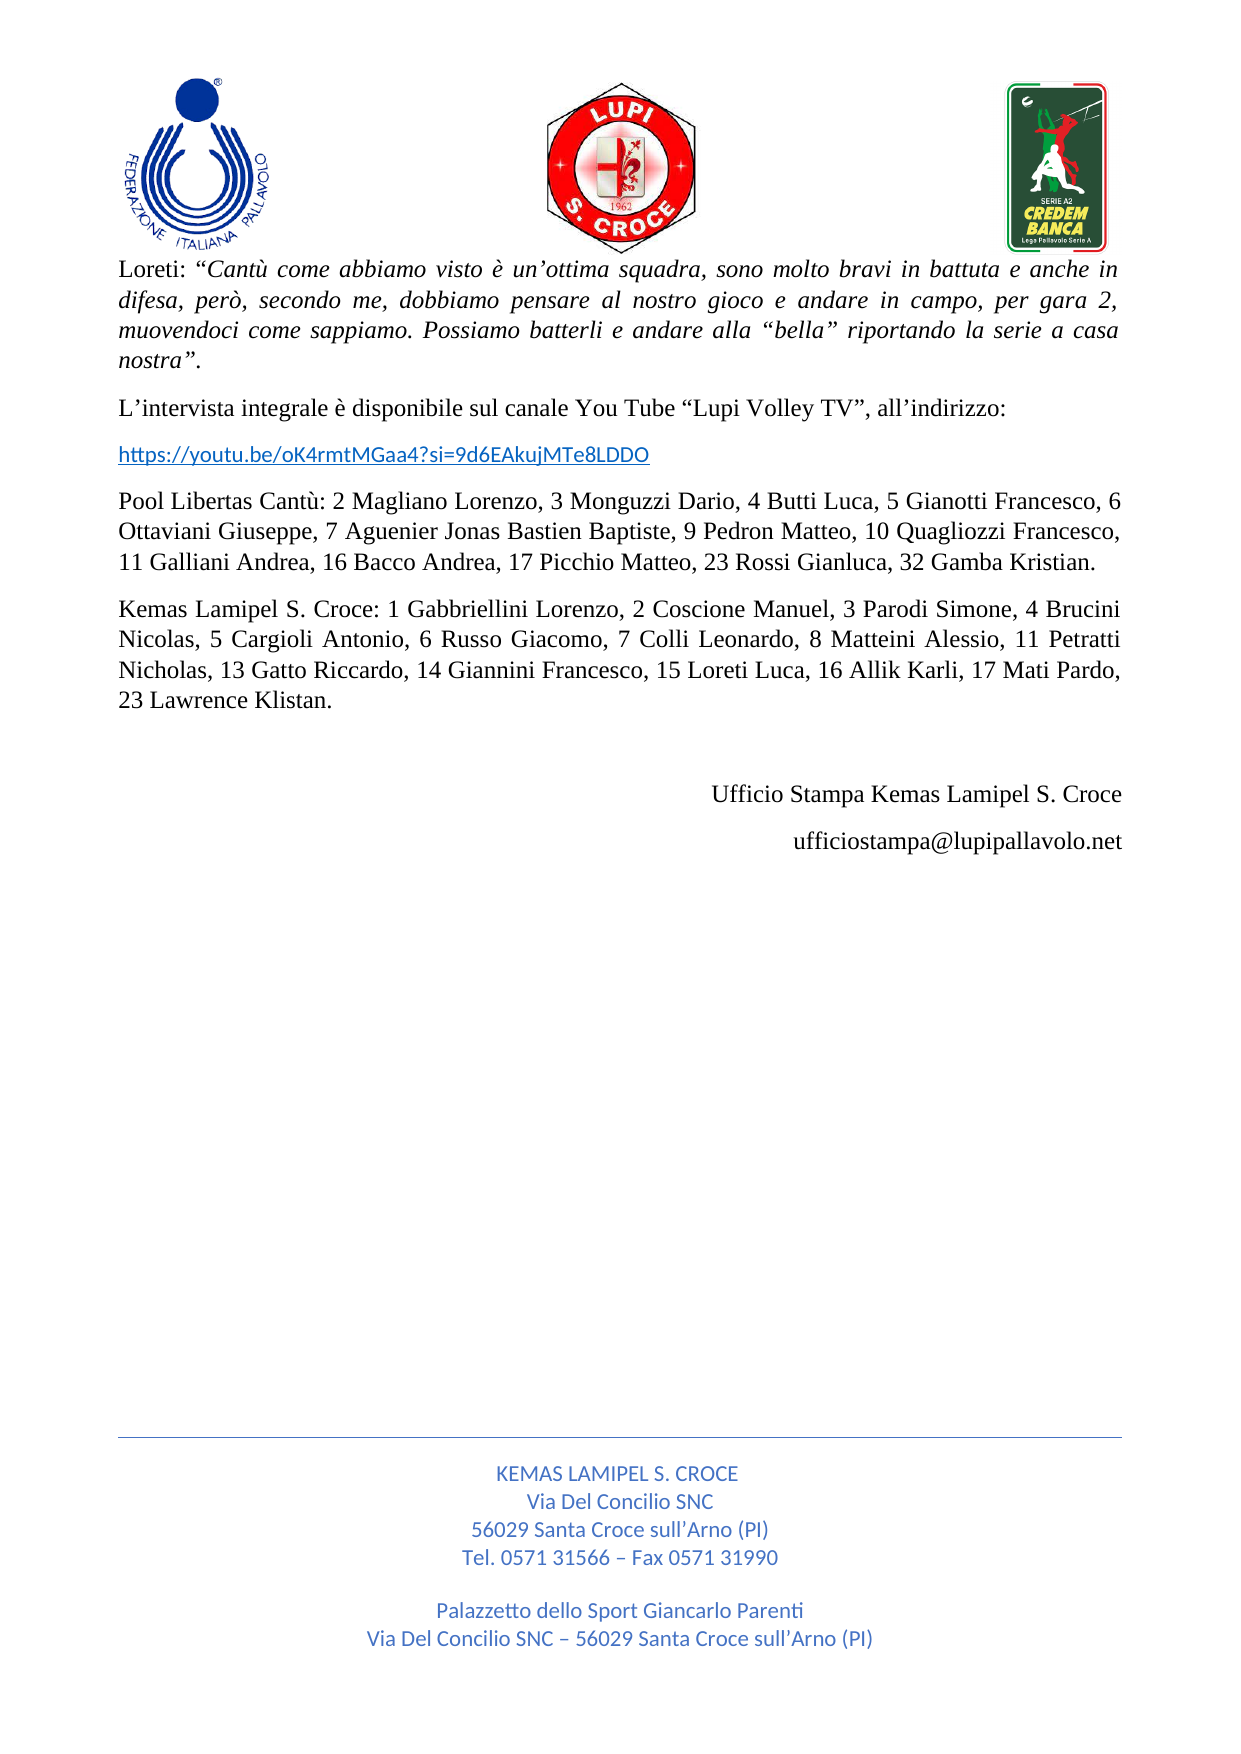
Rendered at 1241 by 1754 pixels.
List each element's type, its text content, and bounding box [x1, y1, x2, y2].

picture [534, 82, 707, 255]
text Kemas Lamipel S. Croce: 1 Gabbriellini Lorenzo, 2 Coscione Manuel, 3 Parodi Simone, 4 Brucini Nicolas, 5 Cargioli Antonio, 6 Russo Giacomo, 7 Colli Leonardo, 8 Matteini Alessio, 11 Petratti Nicholas, 13 Gatto Riccardo, 14 Giannini Francesco, 15 Loreti Luca, 16 Allik Karli, 17 Mati Pardo, 23 Lawrence Klistan. [118, 594, 1122, 714]
text Ufficio Stampa Kemas Lamipel S. Croce [118, 779, 1122, 808]
picture [118, 73, 272, 255]
picture [990, 81, 1123, 255]
text Loreti: “Cantù come abbiamo visto è un’ottima squadra, sono molto bravi in battuta e anche in difesa, però, secondo me, dobbiamo pensare al nostro gioco e andare in campo, per gara 2, muovendoci come sappiamo. Possiamo batterli e andare alla “bella” riportando la serie a casa nostra”. [118, 254, 1122, 374]
text https://youtu.be/oK4rmtMGaa4?si=9d6EAkujMTe8LDDO [118, 440, 1122, 468]
text Pool Libertas Cantù: 2 Magliano Lorenzo, 3 Monguzzi Dario, 4 Butti Luca, 5 Gianotti Francesco, 6 Ottaviani Giuseppe, 7 Aguenier Jonas Bastien Baptiste, 9 Pedron Matteo, 10 Quagliozzi Francesco, 11 Galliani Andrea, 16 Bacco Andrea, 17 Picchio Matteo, 23 Rossi Gianluca, 32 Gamba Kristian. [118, 486, 1122, 576]
text L’intervista integrale è disponibile sul canale You Tube “Lupi Volley TV”, all’indirizzo: [118, 393, 1122, 421]
text ufficiostampa@lupipallavolo.net [118, 826, 1122, 855]
